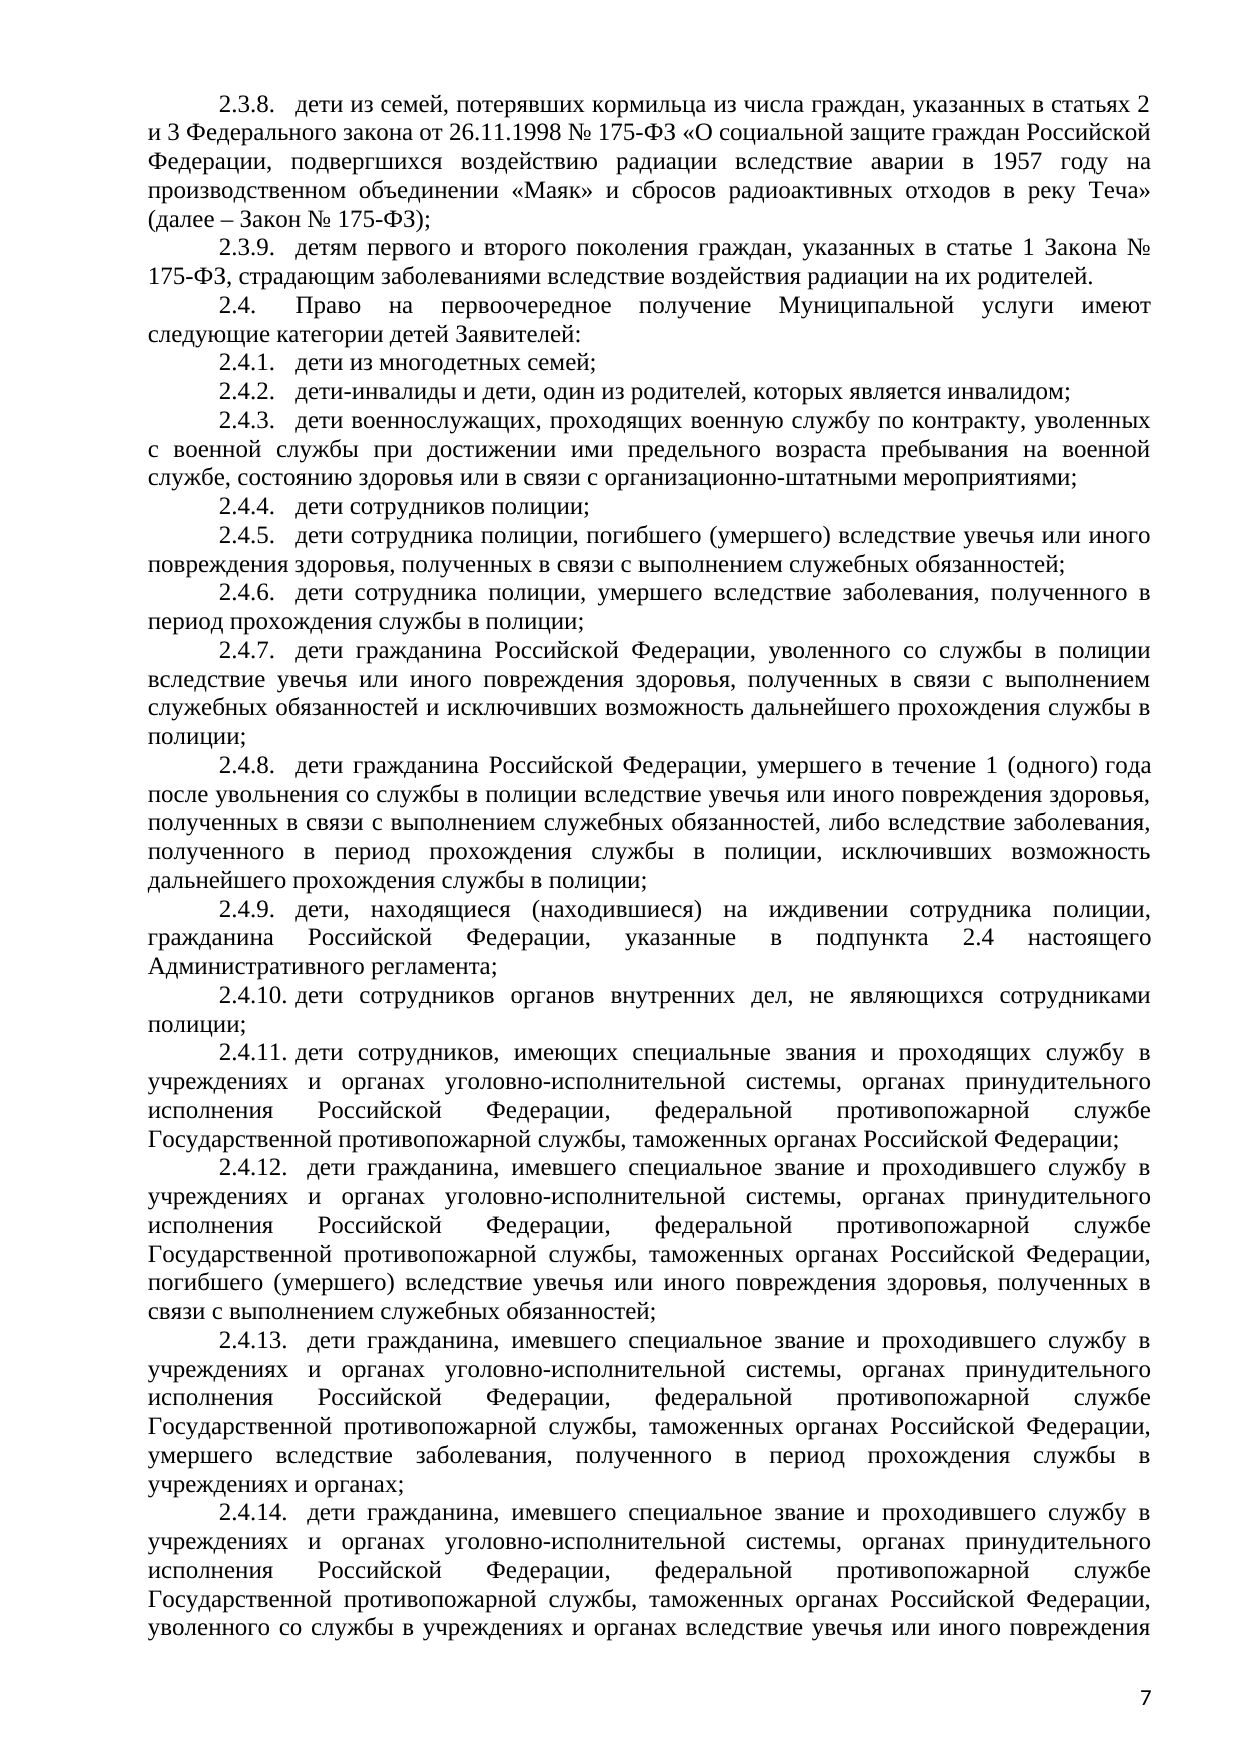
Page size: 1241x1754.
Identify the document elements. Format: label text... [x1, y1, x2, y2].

list дети гражданина Российской Федерации, уволенного со службы в полиции вследствие увечья или иного повреждения здоровья, полученных в связи с выполнением служебных обязанностей и исключивших возможность дальнейшего прохождения службы в полиции; [148, 635, 1152, 750]
list дети сотрудников полиции; [148, 491, 1152, 520]
list дети из многодетных семей; [148, 347, 1152, 376]
list Право на первоочередное получение Муниципальной услуги имеют следующие категории детей Заявителей: [148, 290, 1152, 347]
list дети сотрудников органов внутренних дел, не являющихся сотрудниками полиции; [148, 980, 1152, 1037]
list детям первого и второго поколения граждан, указанных в статье 1 Закона № 175-ФЗ, страдающим заболеваниями вследствие воздействия радиации на их родителей. [148, 232, 1152, 290]
list дети гражданина, имевшего специальное звание и проходившего службу в учреждениях и органах уголовно-исполнительной системы, органах принудительного исполнения Российской Федерации, федеральной противопожарной службе Государственной противопожарной службы, таможенных органах Российской Федерации, погибшего (умершего) вследствие увечья или иного повреждения здоровья, полученных в связи с выполнением служебных обязанностей; [148, 1152, 1152, 1325]
list дети военнослужащих, проходящих военную службу по контракту, уволенных с военной службы при достижении ими предельного возраста пребывания на военной службе, состоянию здоровья или в связи с организационно-штатными мероприятиями; [148, 405, 1152, 491]
list дети сотрудника полиции, погибшего (умершего) вследствие увечья или иного повреждения здоровья, полученных в связи с выполнением служебных обязанностей; [148, 520, 1152, 577]
list дети сотрудников, имеющих специальные звания и проходящих службу в учреждениях и органах уголовно-исполнительной системы, органах принудительного исполнения Российской Федерации, федеральной противопожарной службе Государственной противопожарной службы, таможенных органах Российской Федерации; [148, 1037, 1152, 1152]
list дети гражданина, имевшего специальное звание и проходившего службу в учреждениях и органах уголовно-исполнительной системы, органах принудительного исполнения Российской Федерации, федеральной противопожарной службе Государственной противопожарной службы, таможенных органах Российской Федерации, умершего вследствие заболевания, полученного в период прохождения службы в учреждениях и органах; [148, 1325, 1152, 1497]
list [148, 1497, 1152, 1641]
list дети из семей, потерявших кормильца из числа граждан, указанных в статьях 2 и 3 Федерального закона от 26.11.1998 № 175-ФЗ «О социальной защите граждан Российской Федерации, подвергшихся воздействию радиации вследствие аварии в 1957 году на производственном объединении «Маяк» и сбросов радиоактивных отходов в реку Теча» (далее – Закон № 175-ФЗ); [148, 89, 1152, 232]
list дети гражданина Российской Федерации, умершего в течение 1 (одного) года после увольнения со службы в полиции вследствие увечья или иного повреждения здоровья, полученных в связи с выполнением служебных обязанностей, либо вследствие заболевания, полученного в период прохождения службы в полиции, исключивших возможность дальнейшего прохождения службы в полиции; [148, 750, 1152, 894]
list дети сотрудника полиции, умершего вследствие заболевания, полученного в период прохождения службы в полиции; [148, 577, 1152, 635]
list дети, находящиеся (находившиеся) на иждивении сотрудника полиции, гражданина Российской Федерации, указанные в подпунктах 2.4.4 – 2.4.8 пункта 2.4 настоящего Административного регламента; [148, 894, 1152, 980]
list дети-инвалиды и дети, один из родителей, которых является инвалидом; [148, 376, 1152, 405]
